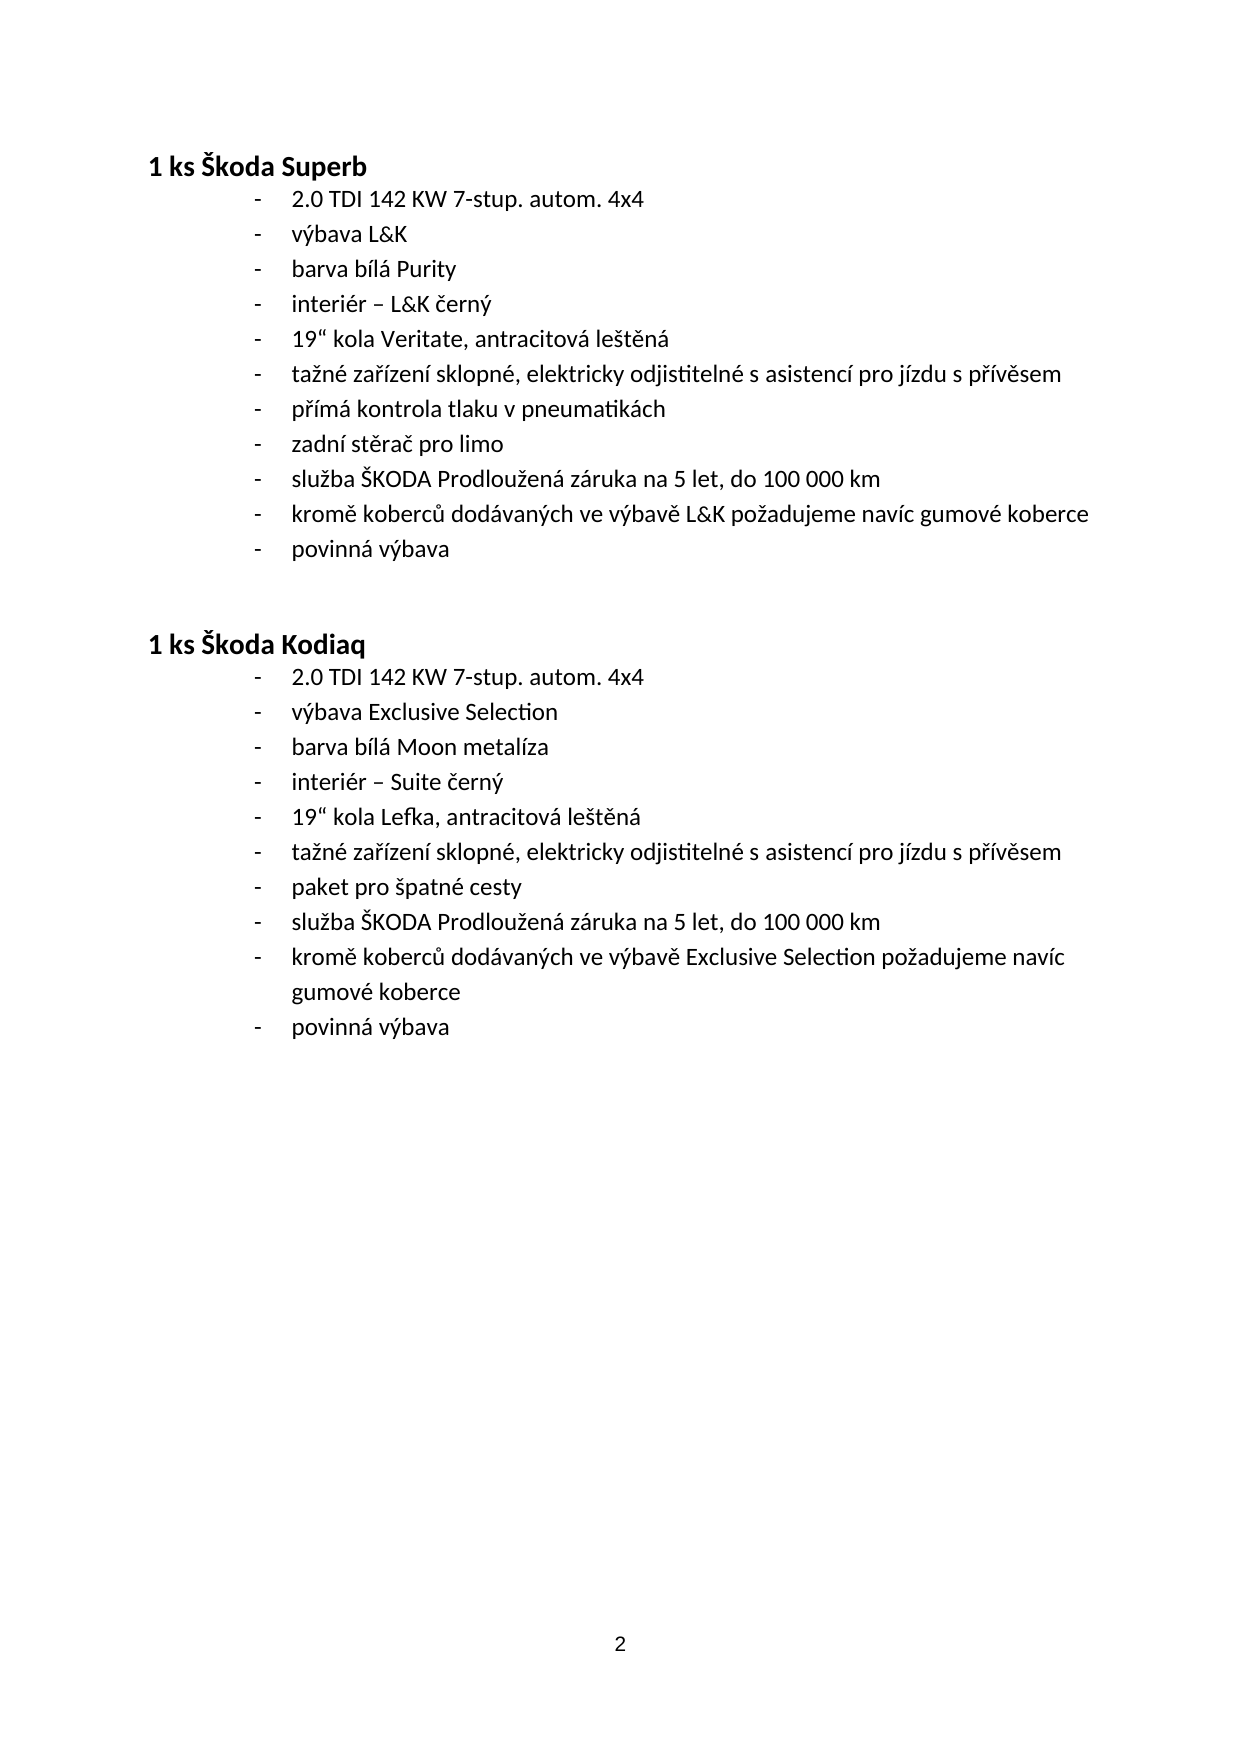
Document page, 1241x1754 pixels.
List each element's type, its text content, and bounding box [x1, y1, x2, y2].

list 2.0 TDI 142 KW 7-stup. autom. 4x4 [254, 661, 1093, 692]
list výbava L&K [254, 218, 1093, 249]
list povinná výbava [254, 1011, 1093, 1042]
list zadní stěrač pro limo [254, 428, 1093, 459]
list paket pro špatné cesty [254, 871, 1093, 902]
list interiér – L&K černý [254, 288, 1093, 319]
list 19“ kola Lefka, antracitová leštěná [254, 801, 1093, 832]
list barva bílá Purity [254, 253, 1093, 284]
list interiér – Suite černý [254, 766, 1093, 797]
list výbava Exclusive Selection [254, 696, 1093, 727]
list barva bílá Moon metalíza [254, 731, 1093, 762]
list služba ŠKODA Prodloužená záruka na 5 let, do 100 000 km [254, 906, 1093, 937]
list tažné zařízení sklopné, elektricky odjistitelné s asistencí pro jízdu s přívěsem [254, 836, 1093, 867]
text 1 ks Škoda Kodiaq [148, 626, 1093, 661]
text 1 ks Škoda Superb [148, 148, 1093, 183]
list přímá kontrola tlaku v pneumatikách [254, 393, 1093, 424]
list služba ŠKODA Prodloužená záruka na 5 let, do 100 000 km [254, 463, 1093, 494]
list kromě koberců dodávaných ve výbavě Exclusive Selection požadujeme navíc gumové koberce [254, 941, 1093, 1007]
list 2.0 TDI 142 KW 7-stup. autom. 4x4 [254, 183, 1093, 214]
list 19“ kola Veritate, antracitová leštěná [254, 323, 1093, 354]
list kromě koberců dodávaných ve výbavě L&K požadujeme navíc gumové koberce [254, 498, 1093, 529]
list tažné zařízení sklopné, elektricky odjistitelné s asistencí pro jízdu s přívěsem [254, 358, 1093, 389]
list povinná výbava [254, 533, 1093, 564]
